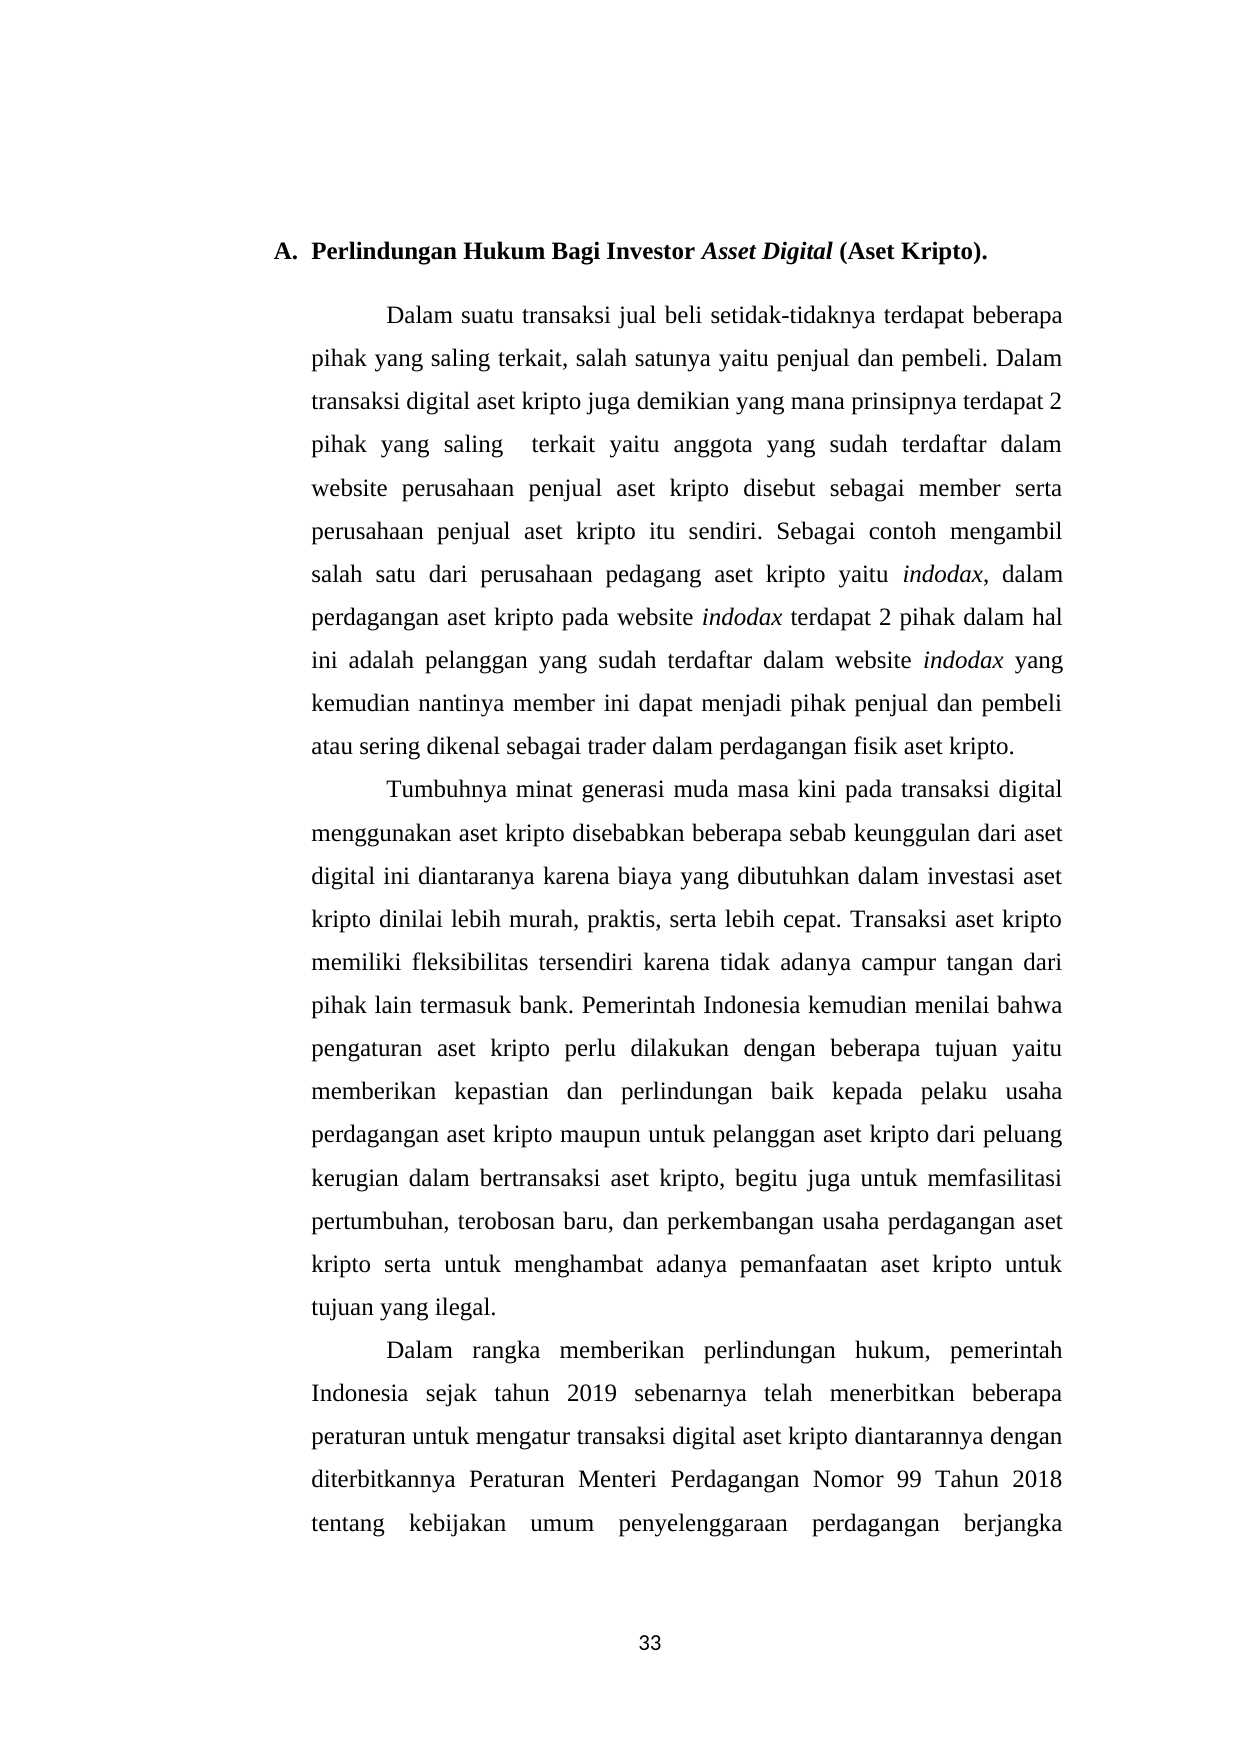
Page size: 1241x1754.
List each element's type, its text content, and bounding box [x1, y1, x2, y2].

subtitle Perlindungan Hukum Bagi Investor Asset Digital (Aset Kripto). [274, 236, 1063, 265]
list Dalam suatu transaksi jual beli setidak-tidaknya terdapat beberapa pihak yang saling terkait, salah satunya yaitu penjual dan pembeli. Dalam transaksi digital aset kripto juga demikian yang mana prinsipnya terdapat 2 pihak yang saling terkait yaitu anggota yang sudah terdaftar dalam website perusahaan penjual aset kripto disebut sebagai member serta perusahaan penjual aset kripto itu sendiri. Sebagai contoh mengambil salah satu dari perusahaan pedagang aset kripto yaitu indodax, dalam perdagangan aset kripto pada website indodax terdapat 2 pihak dalam hal ini adalah pelanggan yang sudah terdaftar dalam website indodax yang kemudian nantinya member ini dapat menjadi pihak penjual dan pembeli atau sering dikenal sebagai trader dalam perdagangan fisik aset kripto. [311, 300, 1063, 760]
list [311, 1335, 1063, 1536]
list Tumbuhnya minat generasi muda masa kini pada transaksi digital menggunakan aset kripto disebabkan beberapa sebab keunggulan dari aset digital ini diantaranya karena biaya yang dibutuhkan dalam investasi aset kripto dinilai lebih murah, praktis, serta lebih cepat. Transaksi aset kripto memiliki fleksibilitas tersendiri karena tidak adanya campur tangan dari pihak lain termasuk bank. Pemerintah Indonesia kemudian menilai bahwa pengaturan aset kripto perlu dilakukan dengan beberapa tujuan yaitu memberikan kepastian dan perlindungan baik kepada pelaku usaha perdagangan aset kripto maupun untuk pelanggan aset kripto dari peluang kerugian dalam bertransaksi aset kripto, begitu juga untuk memfasilitasi pertumbuhan, terobosan baru, dan perkembangan usaha perdagangan aset kripto serta untuk menghambat adanya pemanfaatan aset kripto untuk tujuan yang ilegal. [311, 774, 1063, 1321]
